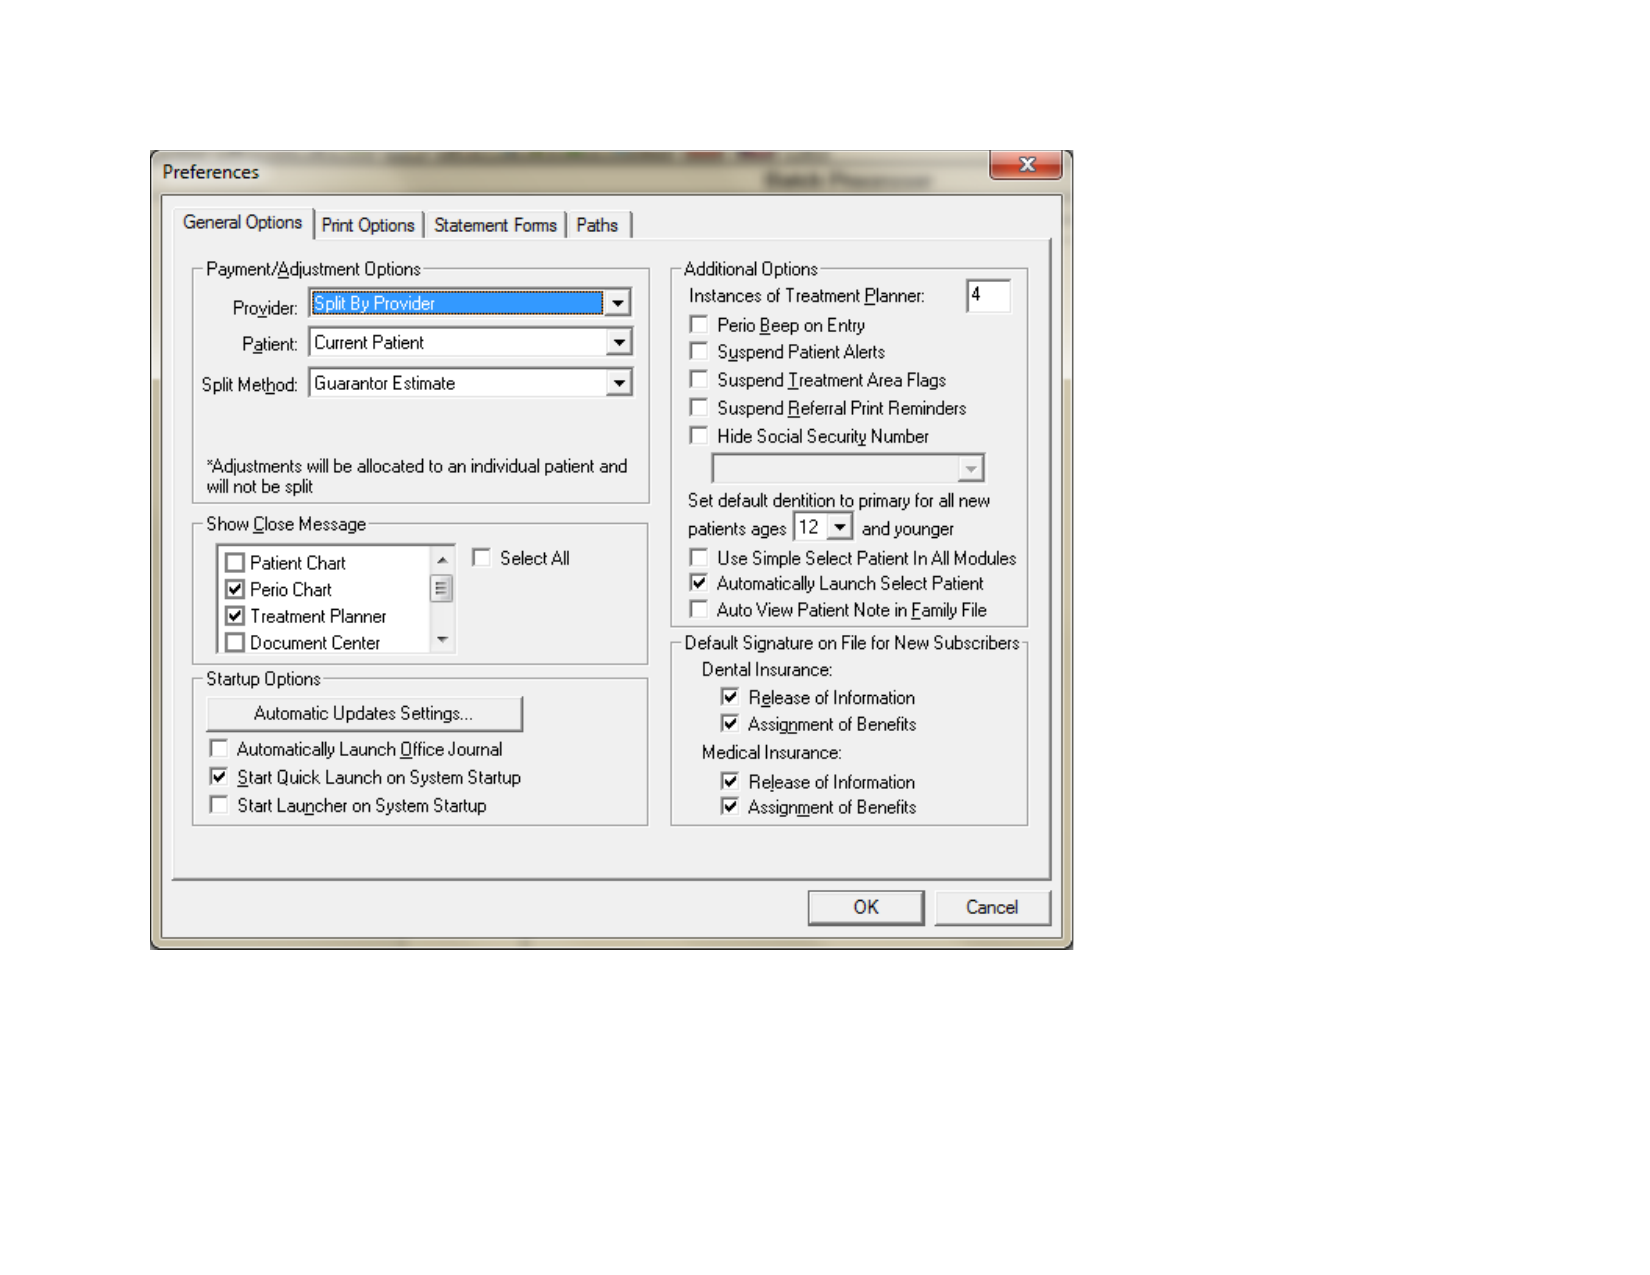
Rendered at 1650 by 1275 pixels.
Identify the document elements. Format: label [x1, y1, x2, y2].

picture [150, 150, 1074, 950]
